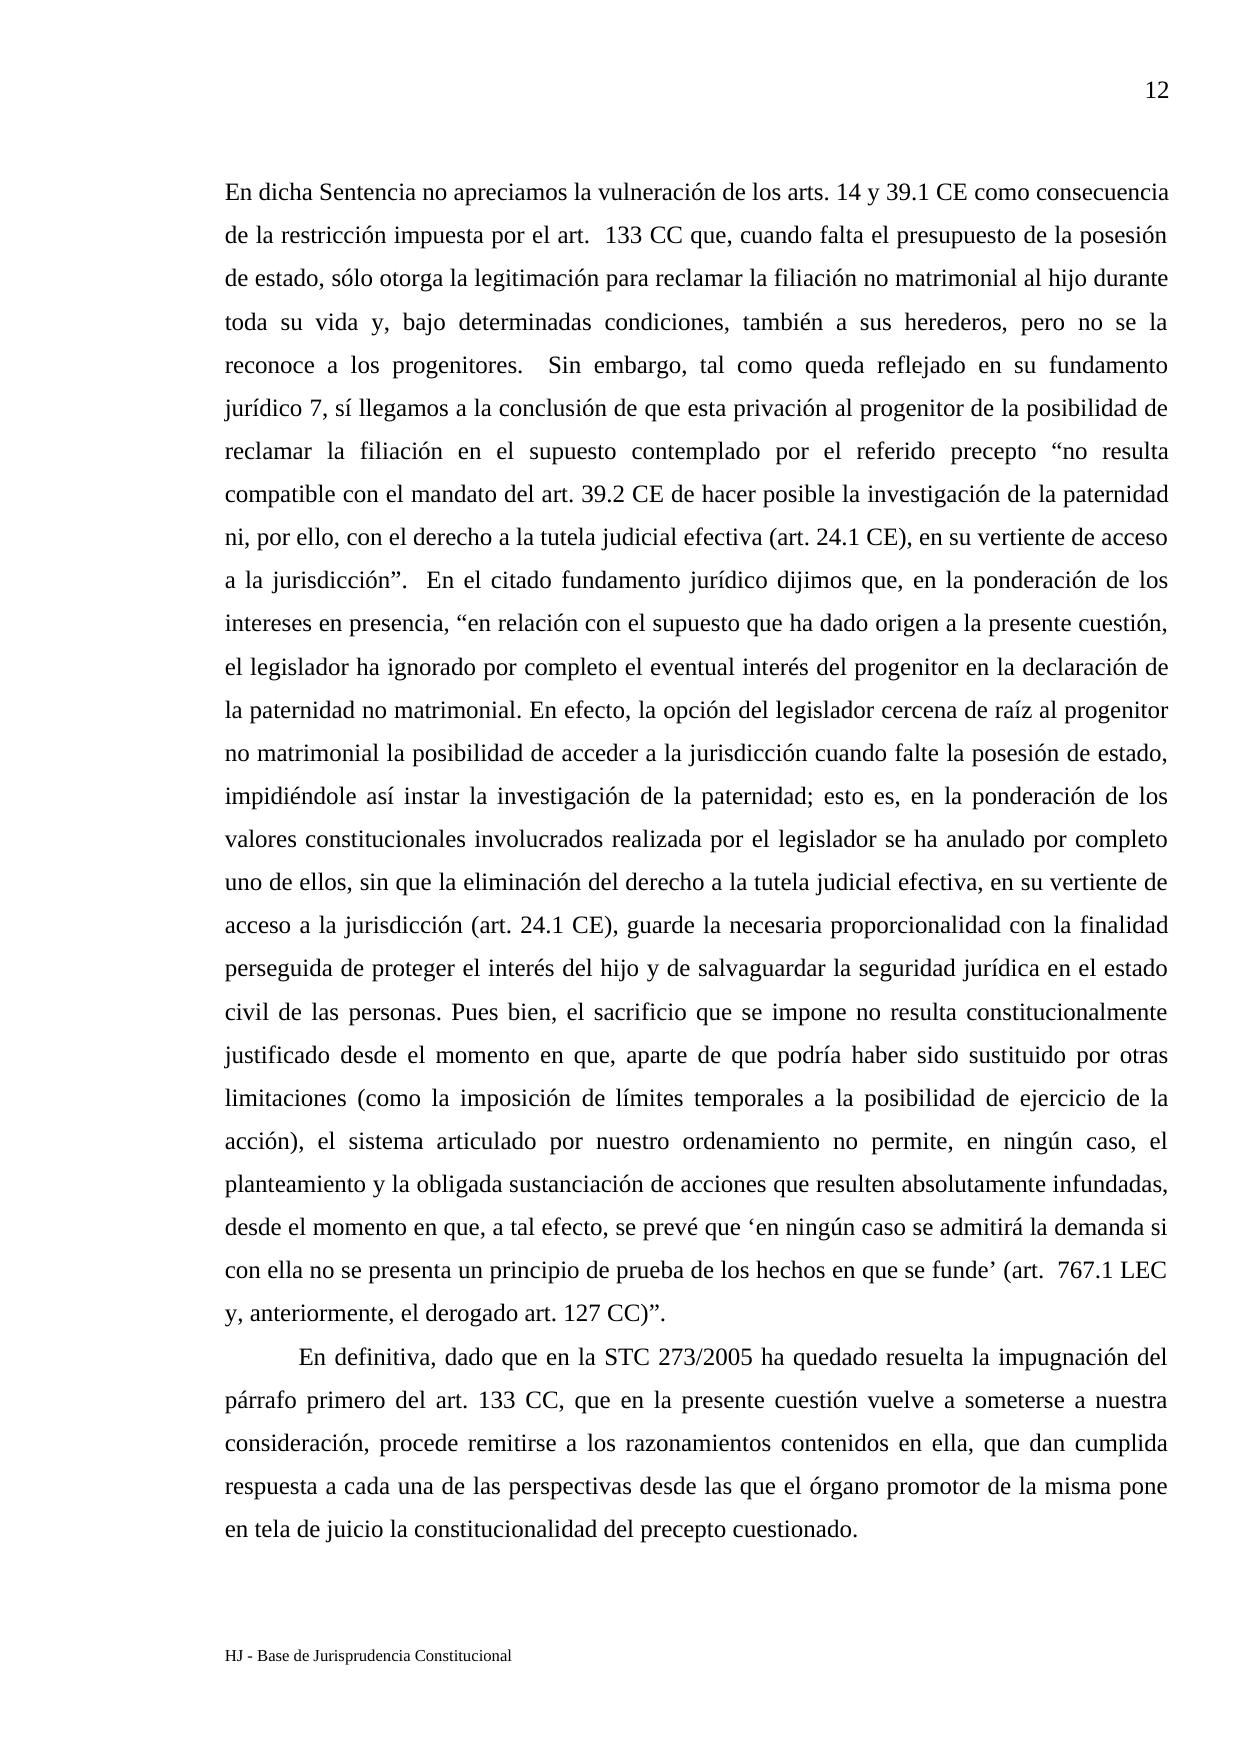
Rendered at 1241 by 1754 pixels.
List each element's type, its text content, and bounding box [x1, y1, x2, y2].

text En definitiva, dado que en la STC 273/2005 ha quedado resuelta la impugnación del párrafo primero del art. 133 CC, que en la presente cuestión vuelve a someterse a nuestra consideración, procede remitirse a los razonamientos contenidos en ella, que dan cumplida respuesta a cada una de las perspectivas desde las que el órgano promotor de la misma pone en tela de juicio la constitucionalidad del precepto cuestionado. [224, 1342, 1169, 1543]
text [224, 177, 1169, 1327]
